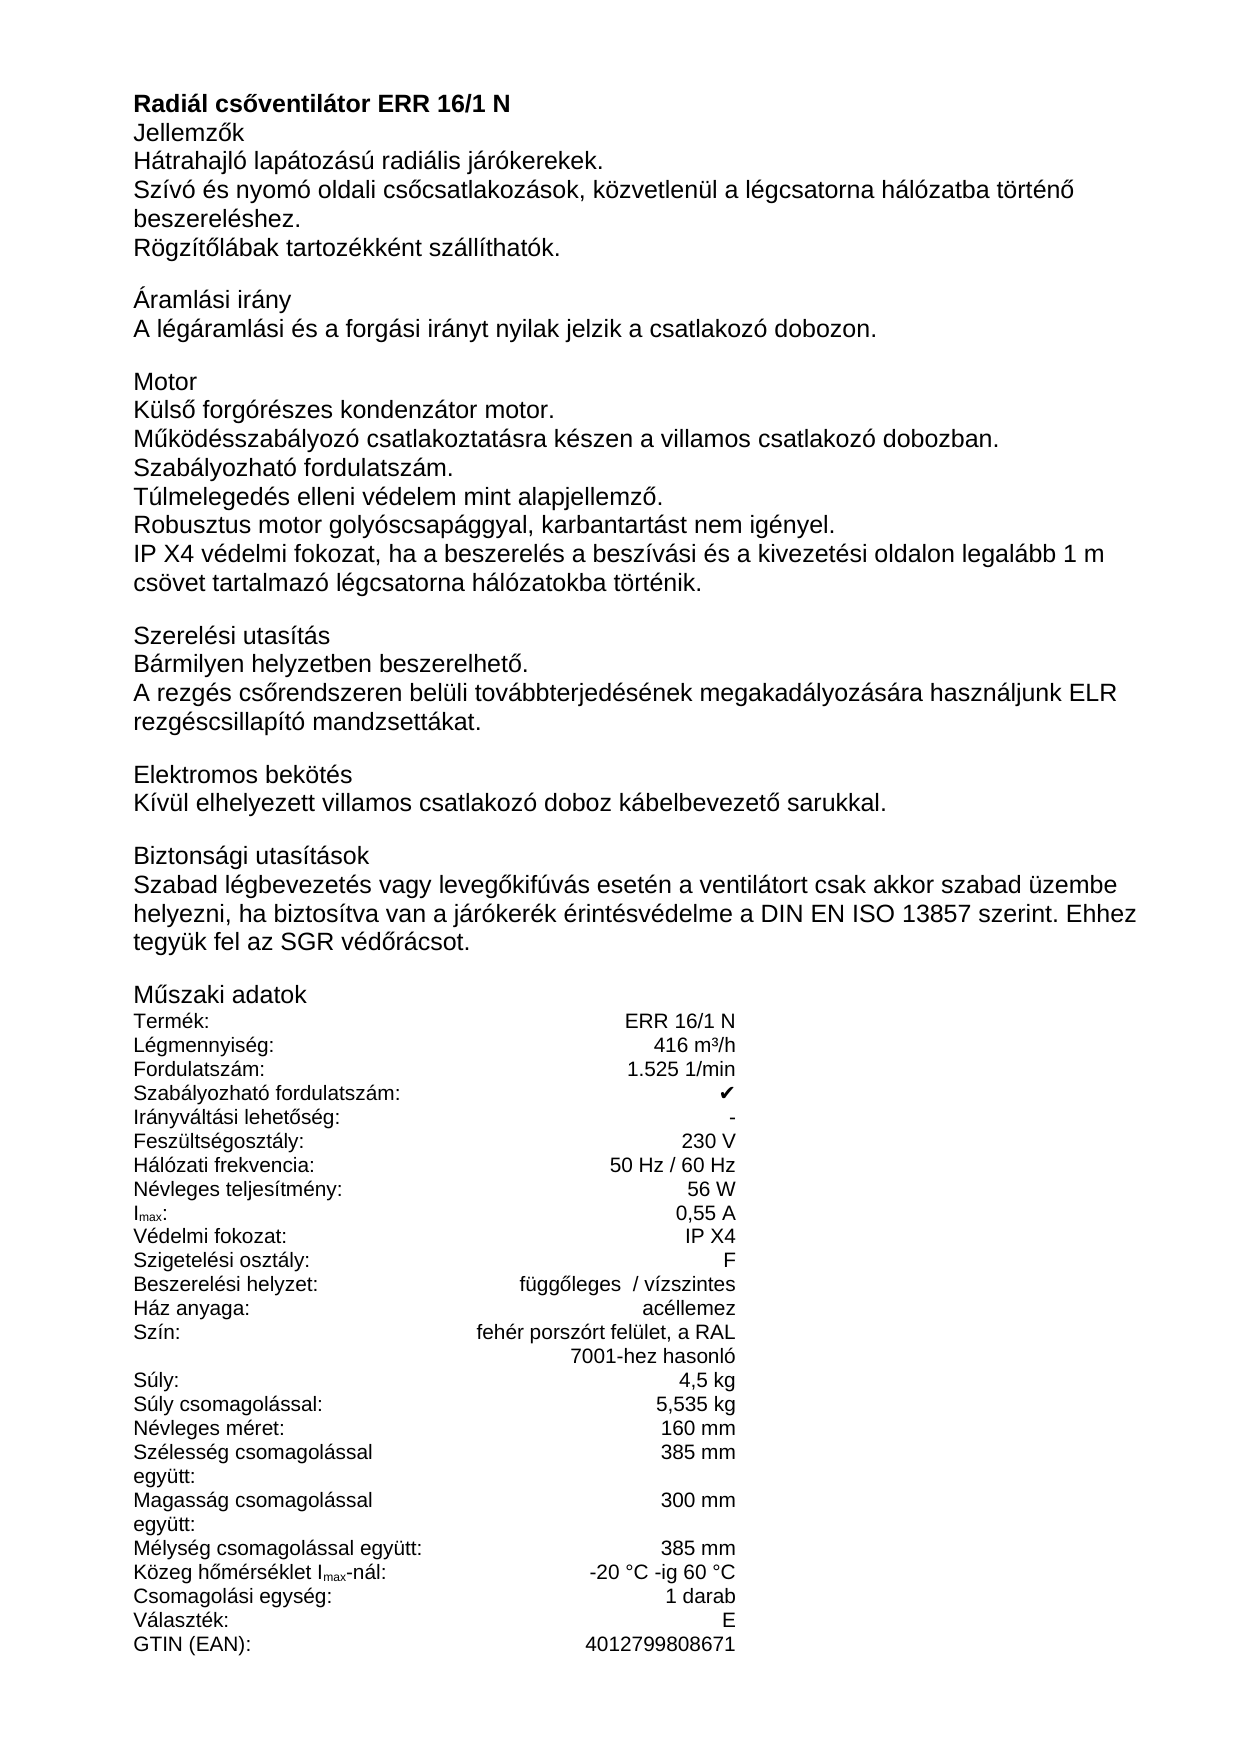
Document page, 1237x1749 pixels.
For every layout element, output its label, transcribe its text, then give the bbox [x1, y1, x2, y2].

table_cell ✔ [434, 1081, 747, 1104]
text Bármilyen helyzetben beszerelhető. [133, 649, 1148, 678]
text Hátrahajló lapátozású radiális járókerekek. [133, 146, 1148, 175]
text Robusztus motor golyóscsapággyal, karbantartást nem igényel. [133, 510, 1148, 539]
text Radiál csőventilátor ERR 16/1 N [133, 89, 1148, 117]
table_cell Beszerelési helyzet: [122, 1272, 434, 1296]
text Kívül elhelyezett villamos csatlakozó doboz kábelbevezető sarukkal. [133, 788, 1148, 817]
table_header ERR 16/1 N [434, 1009, 747, 1033]
table_cell 4012799808671 [434, 1632, 747, 1656]
table_cell 416 m³/h [434, 1033, 747, 1057]
text Áramlási irány [133, 285, 1148, 314]
table_cell acéllemez [434, 1296, 747, 1320]
table_cell Mélység csomagolással együtt: [122, 1536, 434, 1560]
table_cell 56 W [434, 1176, 747, 1200]
table_cell Névleges méret: [122, 1416, 434, 1440]
table_cell 385 mm [434, 1536, 747, 1560]
table_cell 1 darab [434, 1584, 747, 1608]
table_header Termék: [122, 1009, 434, 1033]
text IP X4 védelmi fokozat, ha a beszerelés a beszívási és a kivezetési oldalon legalább 1 m csövet tartalmazó légcsatorna hálózatokba történik. [133, 539, 1148, 597]
table_cell Védelmi fokozat: [122, 1224, 434, 1248]
table_cell Magasság csomagolással együtt: [122, 1488, 434, 1536]
table_cell IP X4 [434, 1224, 747, 1248]
table_cell E [434, 1608, 747, 1632]
text Rögzítőlábak tartozékként szállíthatók. [133, 232, 1148, 261]
table_cell 160 mm [434, 1416, 747, 1440]
table_cell Csomagolási egység: [122, 1584, 434, 1608]
table_cell fehér porszórt felület, a RAL 7001-hez hasonló [434, 1320, 747, 1368]
text Jellemzők [133, 117, 1148, 146]
table_cell Súly: [122, 1368, 434, 1392]
table_cell F [434, 1248, 747, 1272]
text Elektromos bekötés [133, 759, 1148, 788]
table_cell - [434, 1105, 747, 1128]
table_cell Imax: [122, 1200, 434, 1224]
table_cell Súly csomagolással: [122, 1392, 434, 1416]
text Túlmelegedés elleni védelem mint alapjellemző. [133, 482, 1148, 510]
table_cell 4,5 kg [434, 1368, 747, 1392]
text Műszaki adatok [133, 980, 1148, 1009]
table_cell GTIN (EAN): [122, 1632, 434, 1656]
table_cell 230 V [434, 1129, 747, 1152]
table_cell Fordulatszám: [122, 1057, 434, 1081]
text Szabályozható fordulatszám. [133, 453, 1148, 482]
table_cell Ház anyaga: [122, 1296, 434, 1320]
table_cell 5,535 kg [434, 1392, 747, 1416]
table_cell 1.525 1/min [434, 1057, 747, 1081]
table_cell Irányváltási lehetőség: [122, 1105, 434, 1128]
table_cell -20 °C -ig 60 °C [434, 1560, 747, 1584]
table_cell 0,55 A [434, 1200, 747, 1224]
text Biztonsági utasítások [133, 841, 1148, 870]
table_cell Feszültségosztály: [122, 1129, 434, 1152]
table_cell Szigetelési osztály: [122, 1248, 434, 1272]
text Szívó és nyomó oldali csőcsatlakozások, közvetlenül a légcsatorna hálózatba történő beszereléshez. [133, 175, 1148, 232]
table_cell Hálózati frekvencia: [122, 1153, 434, 1176]
table_cell Szabályozható fordulatszám: [122, 1081, 434, 1104]
text A rezgés csőrendszeren belüli továbbterjedésének megakadályozására használjunk ELR rezgéscsillapító mandzsettákat. [133, 678, 1148, 736]
table_cell Közeg hőmérséklet Imax-nál: [122, 1560, 434, 1584]
text Külső forgórészes kondenzátor motor. [133, 395, 1148, 424]
table_cell Névleges teljesítmény: [122, 1176, 434, 1200]
text Szabad légbevezetés vagy levegőkifúvás esetén a ventilátort csak akkor szabad üzembe helyezni, ha biztosítva van a járókerék érintésvédelme a DIN EN ISO 13857 szerint. Ehhez tegyük fel az SGR védőrácsot. [133, 870, 1148, 956]
table_cell Szín: [122, 1320, 434, 1368]
text Szerelési utasítás [133, 621, 1148, 649]
table_cell Választék: [122, 1608, 434, 1632]
text Motor [133, 367, 1148, 395]
text Működésszabályozó csatlakoztatásra készen a villamos csatlakozó dobozban. [133, 424, 1148, 453]
table_cell függőleges / vízszintes [434, 1272, 747, 1296]
table_cell 50 Hz / 60 Hz [434, 1153, 747, 1176]
table_cell 385 mm [434, 1440, 747, 1488]
table_cell Légmennyiség: [122, 1033, 434, 1057]
text A légáramlási és a forgási irányt nyilak jelzik a csatlakozó dobozon. [133, 314, 1148, 343]
table_cell 300 mm [434, 1488, 747, 1536]
table_cell Szélesség csomagolással együtt: [122, 1440, 434, 1488]
